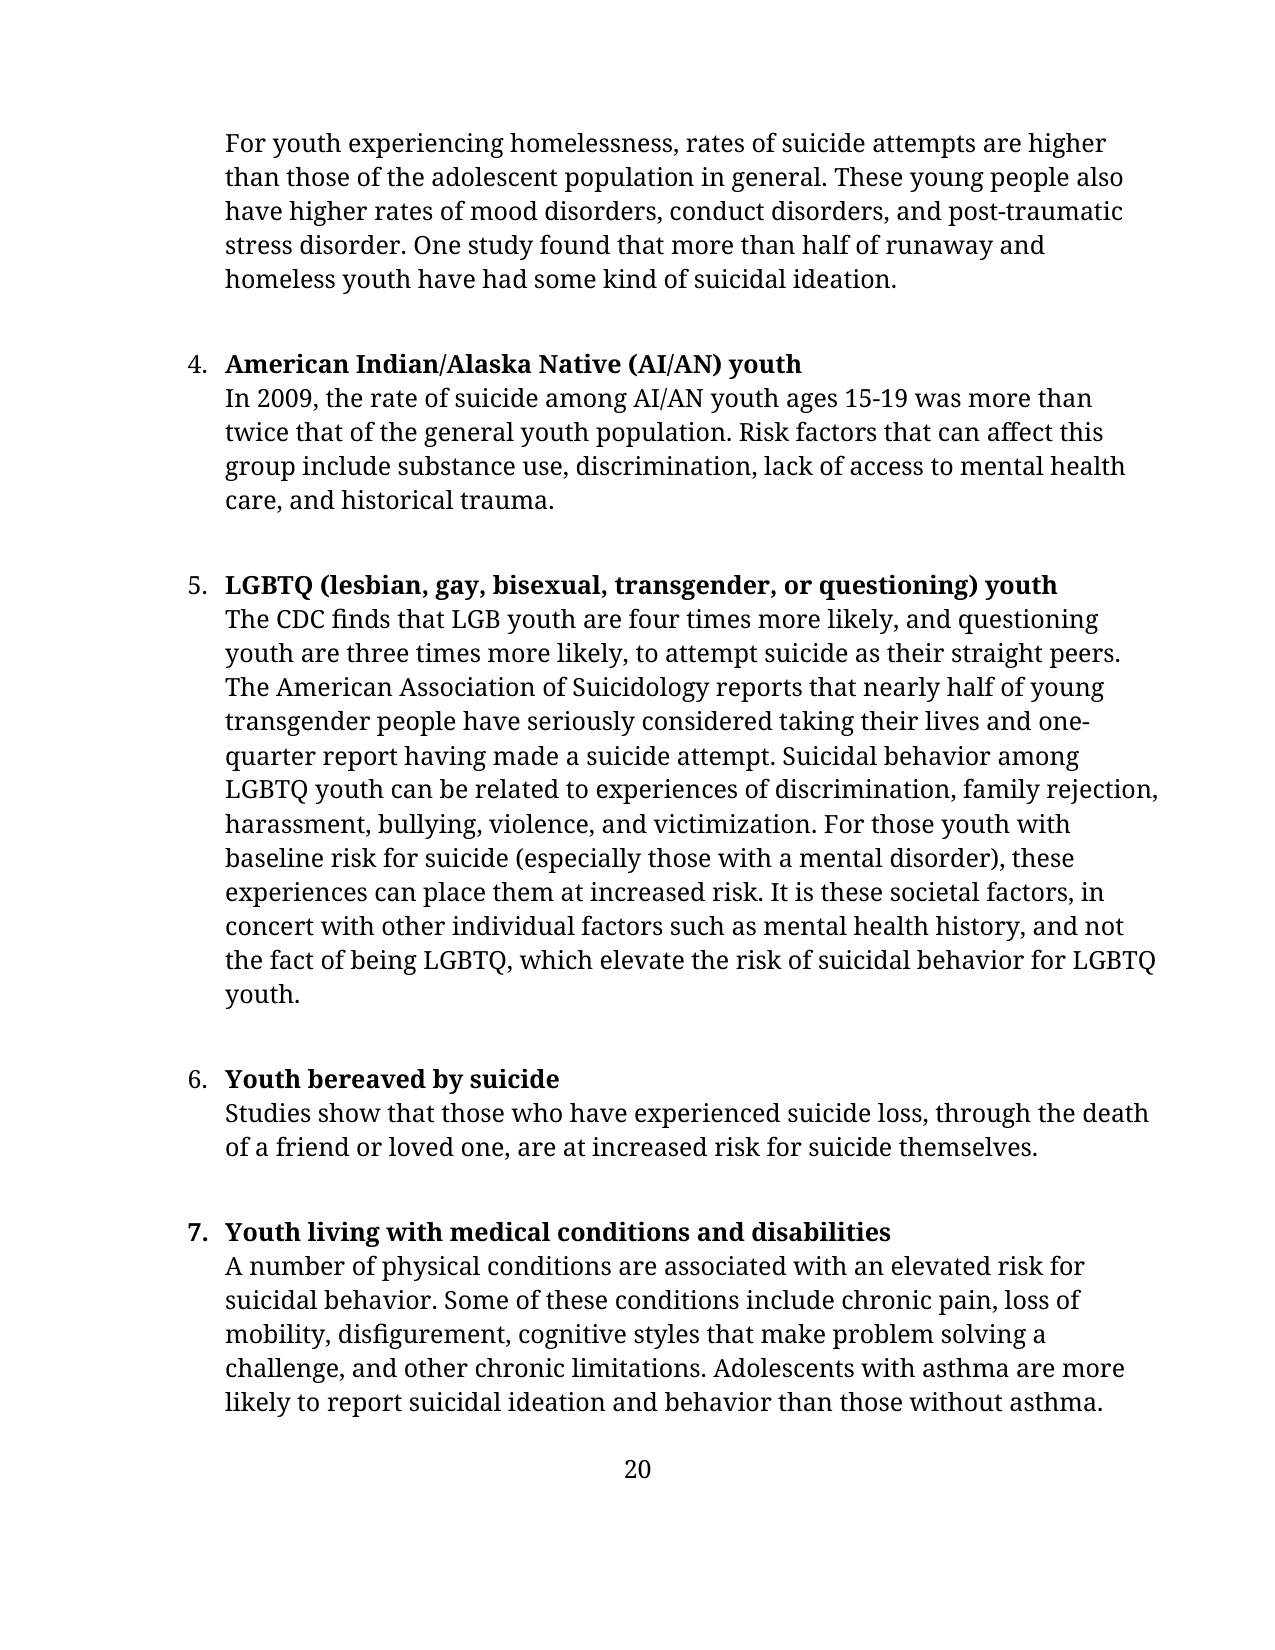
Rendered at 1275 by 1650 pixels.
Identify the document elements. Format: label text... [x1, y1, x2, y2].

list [225, 1248, 1162, 1419]
list In 2009, the rate of suicide among AI/AN youth ages 15-19 was more than twice that of the general youth population. Risk factors that can affect this group include substance use, discrimination, lack of access to mental health care, and historical trauma. [225, 381, 1162, 517]
list LGBTQ (lesbian, gay, bisexual, transgender, or questioning) youth [187, 568, 1162, 602]
list Youth living with medical conditions and disabilities [187, 1214, 1162, 1248]
list For youth experiencing homelessness, rates of suicide attempts are higher than those of the adolescent population in general. These young people also have higher rates of mood disorders, conduct disorders, and post-traumatic stress disorder. One study found that more than half of runaway and homeless youth have had some kind of suicidal ideation. [225, 126, 1162, 296]
list American Indian/Alaska Native (AI/AN) youth [187, 347, 1162, 381]
list Studies show that those who have experienced suicide loss, through the death of a friend or loved one, are at increased risk for suicide themselves. [225, 1095, 1162, 1163]
list Youth bereaved by suicide [187, 1061, 1162, 1095]
list The CDC finds that LGB youth are four times more likely, and questioning youth are three times more likely, to attempt suicide as their straight peers. The American Association of Suicidology reports that nearly half of young transgender people have seriously considered taking their lives and one-quarter report having made a suicide attempt. Suicidal behavior among LGBTQ youth can be related to experiences of discrimination, family rejection, harassment, bullying, violence, and victimization. For those youth with baseline risk for suicide (especially those with a mental disorder), these experiences can place them at increased risk. It is these societal factors, in concert with other individual factors such as mental health history, and not the fact of being LGBTQ, which elevate the risk of suicidal behavior for LGBTQ youth. [225, 602, 1162, 1011]
